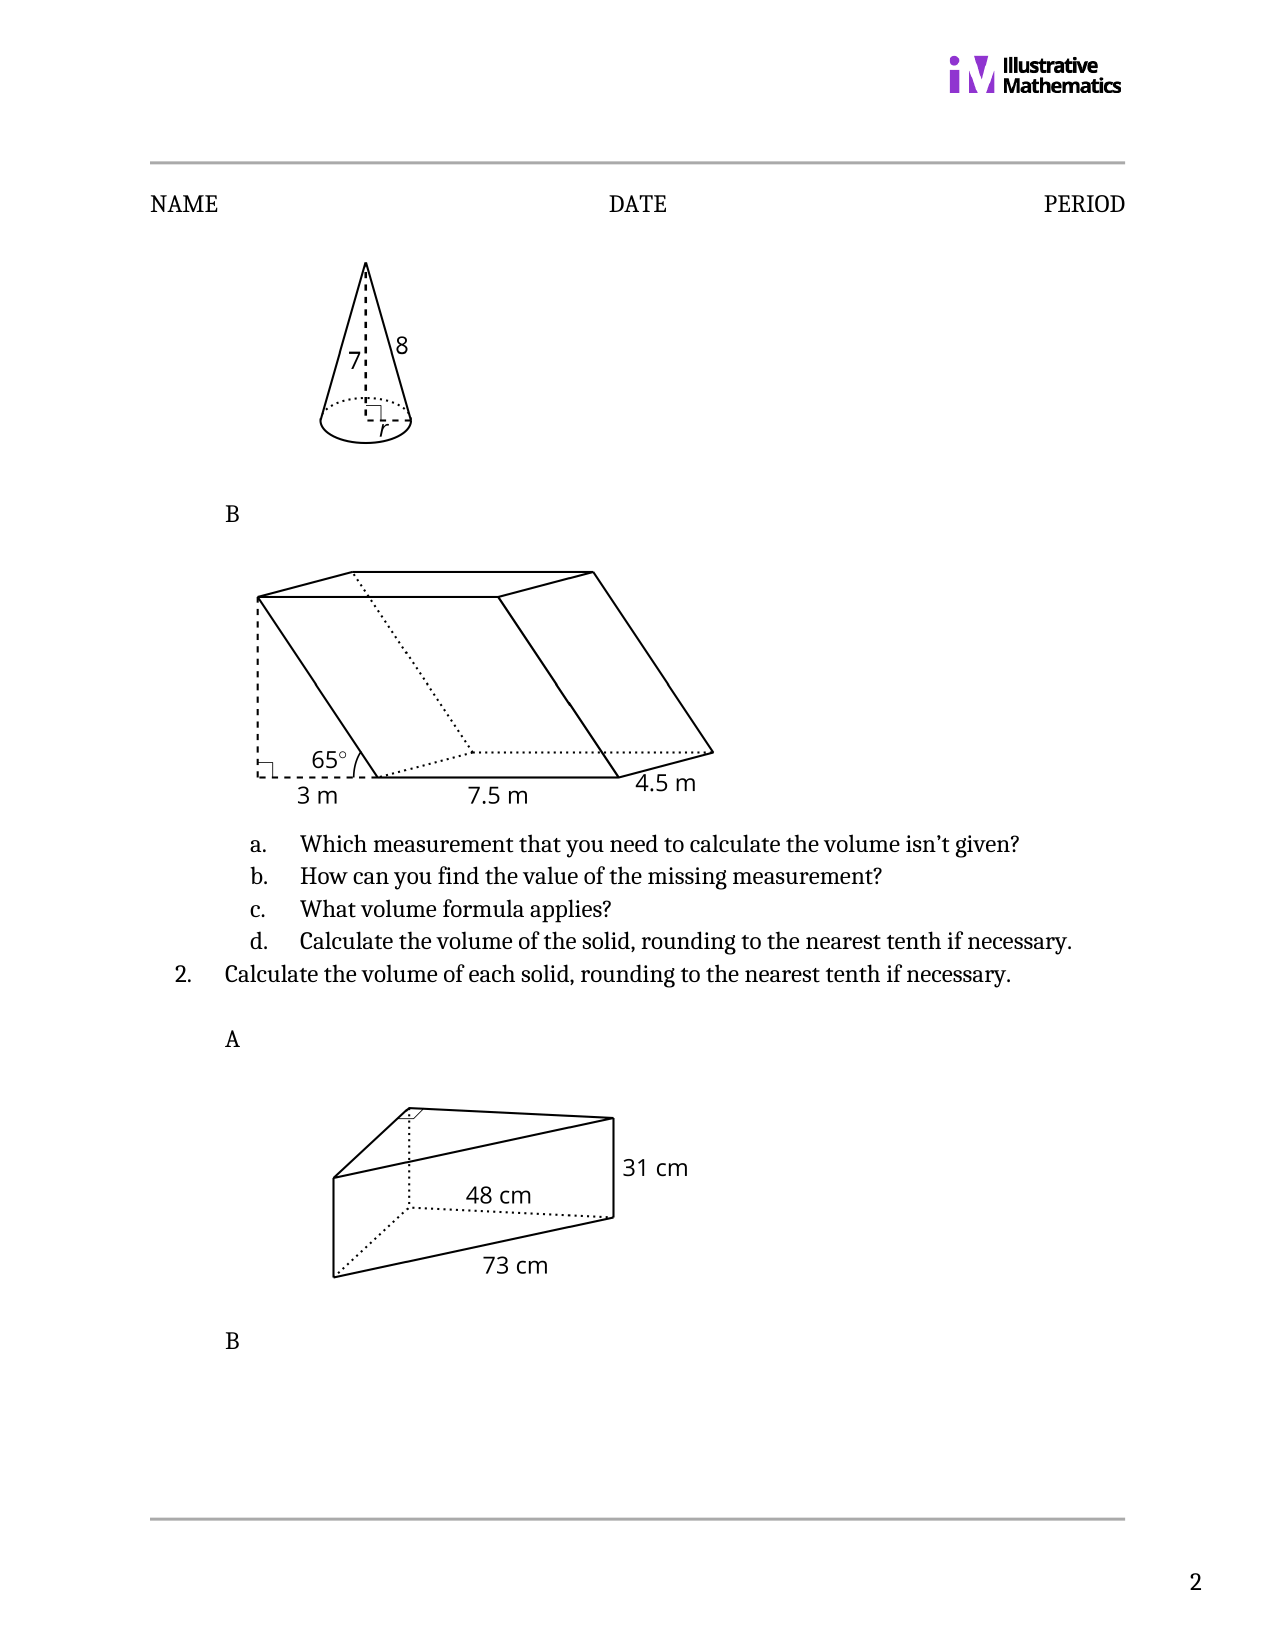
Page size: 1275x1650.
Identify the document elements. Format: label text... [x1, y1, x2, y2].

list Calculate the volume of the solid, rounding to the nearest tenth if necessary. [250, 927, 1125, 956]
list A [175, 1024, 1125, 1053]
picture [243, 1074, 732, 1285]
picture [243, 549, 732, 820]
picture [949, 55, 1121, 93]
list Calculate the volume of each solid, rounding to the nearest tenth if necessary. [175, 959, 1125, 988]
list B [175, 500, 1125, 529]
list How can you find the value of the missing measurement? [250, 862, 1125, 891]
list B [175, 1327, 1125, 1355]
list What volume formula applies? [250, 894, 1125, 923]
list Which measurement that you need to calculate the volume isn’t given? [250, 829, 1125, 858]
picture [243, 247, 488, 458]
